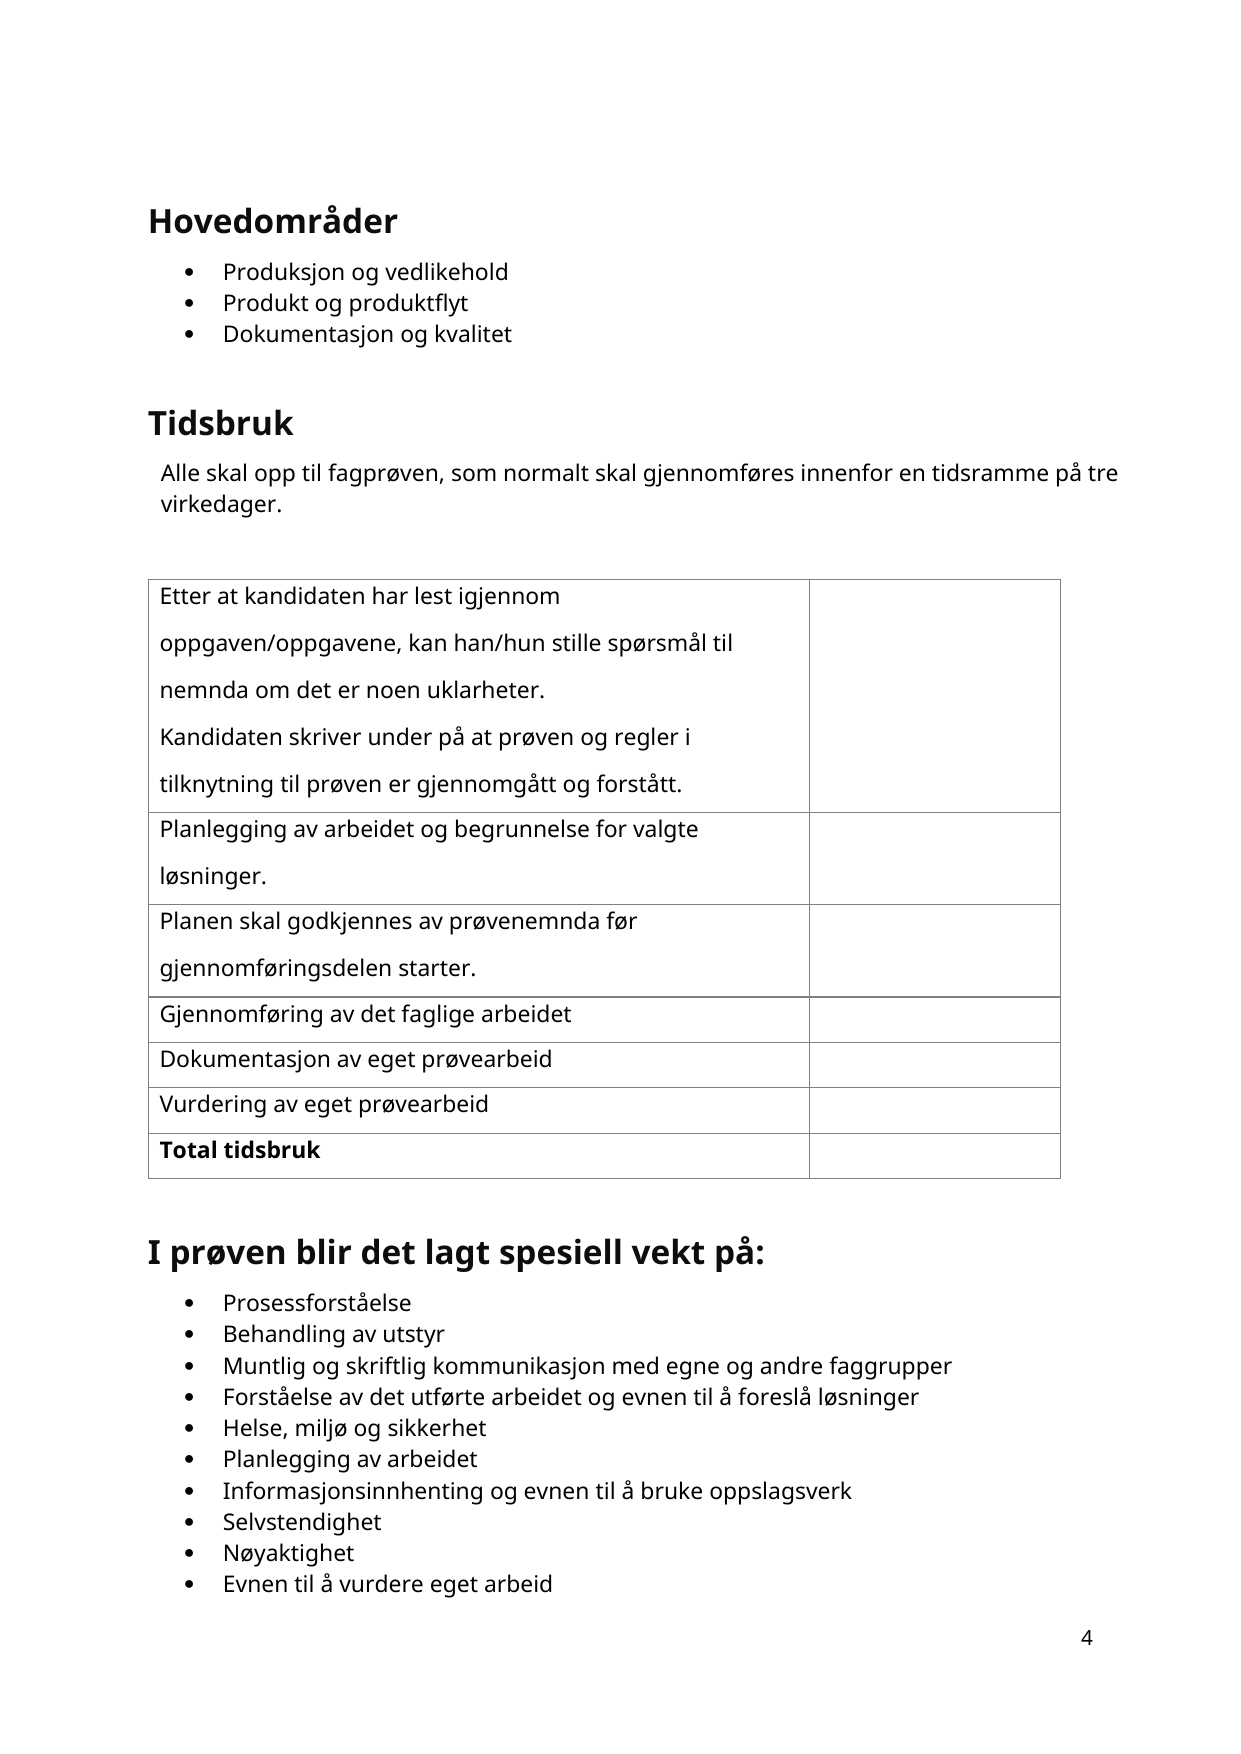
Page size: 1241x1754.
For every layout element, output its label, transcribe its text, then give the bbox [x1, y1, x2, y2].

list Informasjonsinnhenting og evnen til å bruke oppslagsverk [185, 1474, 1093, 1506]
table_cell Total tidsbruk [149, 1134, 809, 1178]
table_cell Planlegging av arbeidet og begrunnelse for valgte løsninger. [149, 813, 809, 904]
table_header Etter at kandidaten har lest igjennom oppgaven/oppgavene, kan han/hun stille spørsmål til nemnda om det er noen uklarheter. Kandidaten skriver under på at prøven og regler i tilknytning til prøven er gjennomgått og forstått. [149, 580, 809, 812]
list Muntlig og skriftlig kommunikasjon med egne og andre faggrupper [185, 1349, 1093, 1381]
list Helse, miljø og sikkerhet [185, 1412, 1093, 1443]
list Selvstendighet [185, 1506, 1093, 1537]
subtitle Tidsbruk [148, 399, 1093, 445]
table_cell Gjennomføring av det faglige arbeidet [149, 998, 809, 1042]
table_cell Vurdering av eget prøvearbeid [149, 1088, 809, 1133]
list Evnen til å vurdere eget arbeid [185, 1568, 1093, 1599]
list Produkt og produktflyt [185, 287, 1093, 318]
list Nøyaktighet [185, 1537, 1093, 1568]
table_header Alle skal opp til fagprøven, som normalt skal gjennomføres innenfor en tidsramme på tre virkedager. [153, 457, 1212, 579]
table_cell [810, 1134, 1060, 1178]
list Planlegging av arbeidet [185, 1443, 1093, 1474]
list Dokumentasjon og kvalitet [185, 318, 1093, 349]
table_cell [810, 1088, 1060, 1133]
table_cell [810, 998, 1060, 1042]
subtitle Hovedområder [148, 198, 1093, 243]
table_cell [810, 905, 1060, 996]
list Forståelse av det utførte arbeidet og evnen til å foreslå løsninger [185, 1381, 1093, 1412]
table_header [810, 580, 1060, 812]
list Behandling av utstyr [185, 1318, 1093, 1349]
table_cell [810, 813, 1060, 904]
table_cell [810, 1043, 1060, 1087]
list Produksjon og vedlikehold [185, 256, 1093, 287]
subtitle I prøven blir det lagt spesiell vekt på: [148, 1229, 1093, 1274]
list Prosessforståelse [185, 1287, 1093, 1318]
table_cell Planen skal godkjennes av prøvenemnda før gjennomføringsdelen starter. [149, 905, 809, 996]
table_cell Dokumentasjon av eget prøvearbeid [149, 1043, 809, 1087]
